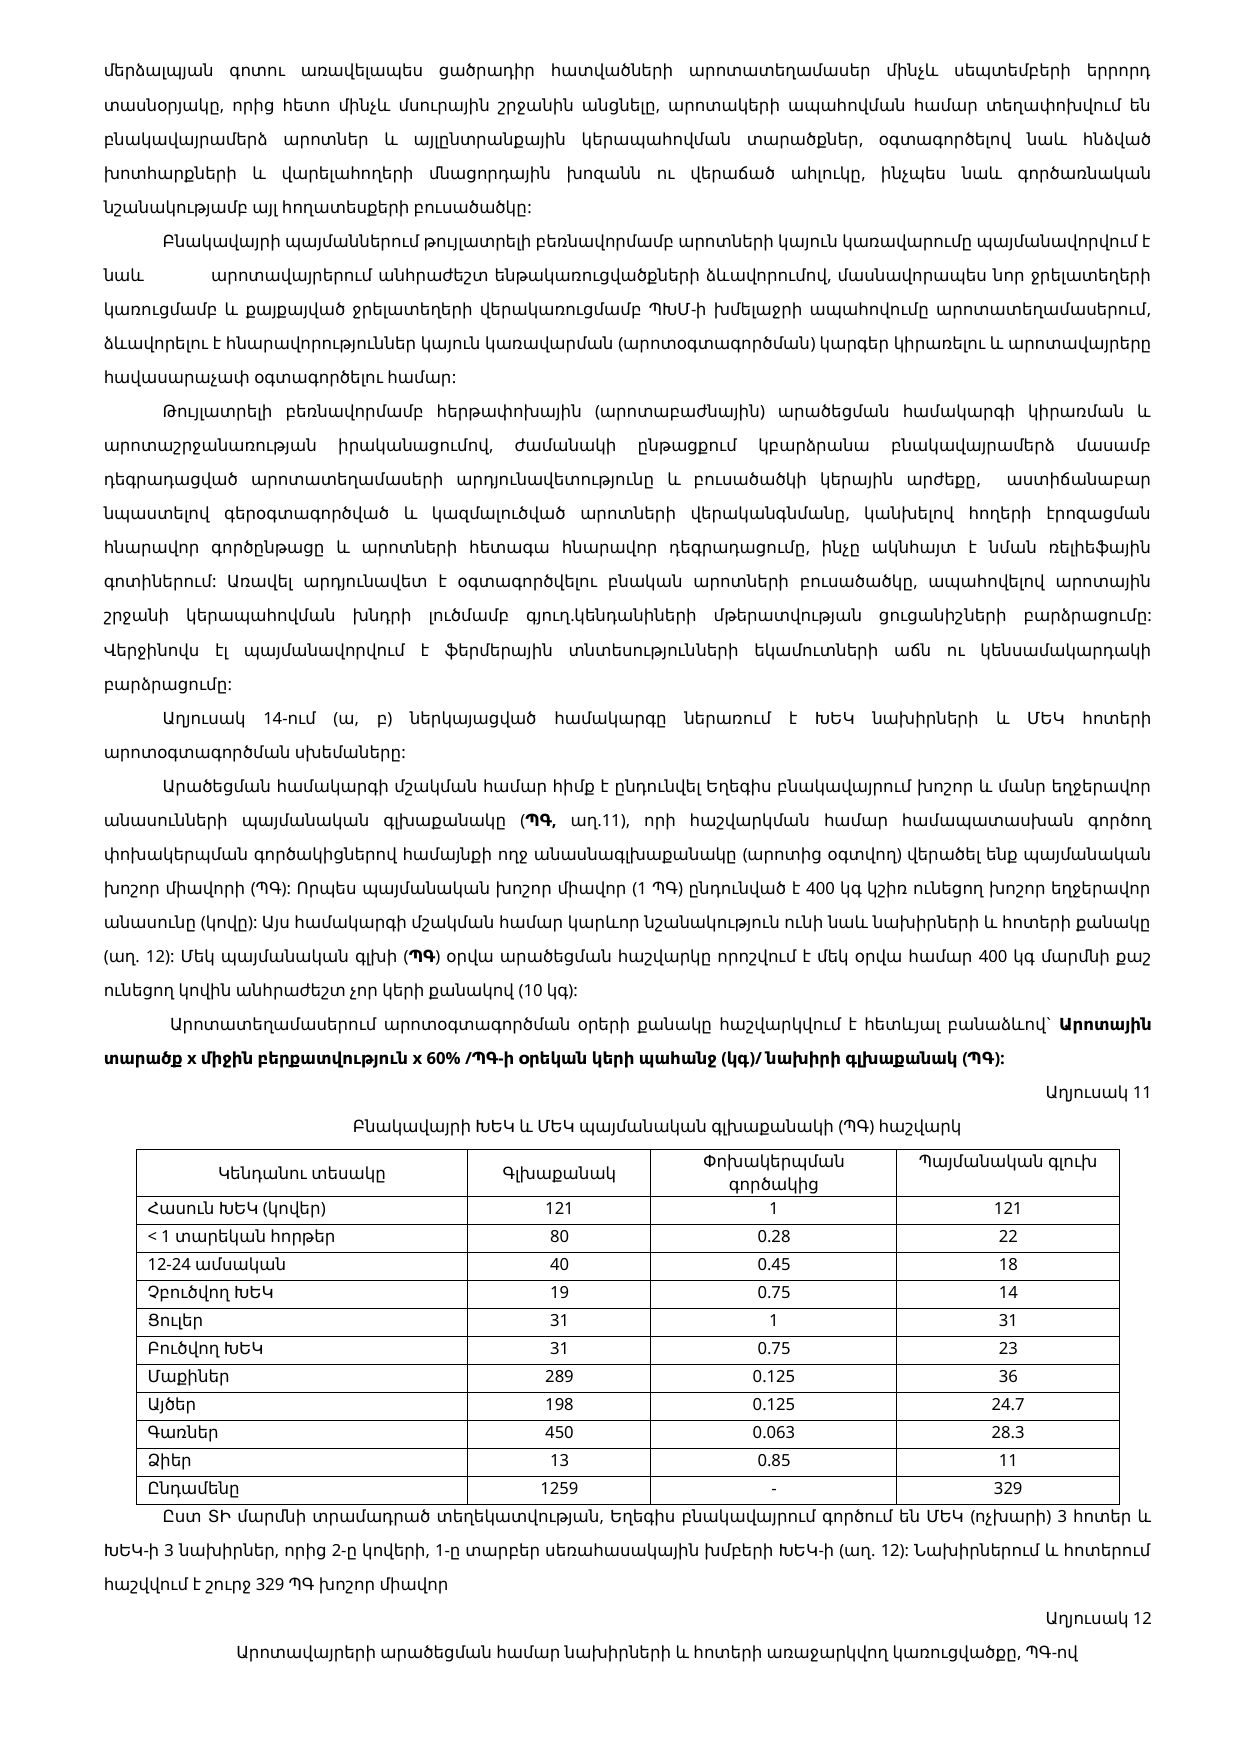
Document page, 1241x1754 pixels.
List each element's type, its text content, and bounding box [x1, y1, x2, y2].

table_cell 329 [897, 1477, 1119, 1504]
table_cell 0.28 [651, 1225, 896, 1252]
table_cell 12-24 ամսական [137, 1253, 467, 1279]
table_cell 0.063 [651, 1421, 896, 1448]
text Բնակավայրի պայմաններում թույլատրելի բեռնավորմամբ արոտների կայուն կառավարումը պայմանավորվում է նաև արոտավայրերում անհրաժեշտ ենթակառուցվածքների ձևավորումով, մասնավորապես նոր ջրելատեղերի կառուցմամբ և քայքայված ջրելատեղերի վերակառուցմամբ ՊԽՄ-ի խմելաջրի ապահովումը արոտատեղամասերում, ձևավորելու է հնարավորություններ կայուն կառավարման (արոտօգտագործման) կարգեր կիրառելու և արոտավայրերը հավասարաչափ օգտագործելու համար: [103, 229, 1152, 388]
table_cell 1 [651, 1197, 896, 1223]
table_cell 1259 [468, 1477, 650, 1504]
table_cell 31 [468, 1337, 650, 1364]
table_cell 18 [897, 1253, 1119, 1279]
table_cell 0.75 [651, 1337, 896, 1364]
table_cell 22 [897, 1225, 1119, 1252]
table_cell 0.125 [651, 1365, 896, 1392]
table_cell 11 [897, 1449, 1119, 1476]
table_header Պայմանական գլուխ [897, 1150, 1119, 1196]
table_header Փոխակերպման գործակից [651, 1150, 896, 1196]
text Բնակավայրի ԽԵԿ և ՄԵԿ պայմանական գլխաքանակի (ՊԳ) հաշվարկ [103, 1115, 1152, 1138]
table_cell Հասուն ԽԵԿ (կովեր) [137, 1197, 467, 1223]
table_cell 0.125 [651, 1393, 896, 1420]
table_cell Մաքիներ [137, 1365, 467, 1392]
text Արոտատեղամասերում արոտօգտագործման օրերի քանակը հաշվարկվում է հետևյալ բանաձևով` Արոտային տարածք x միջին բերքատվություն x 60% /ՊԳ-ի օրեկան կերի պահանջ (կգ)/ նախիրի գլխաքանակ (ՊԳ): [103, 1013, 1152, 1069]
table_cell 19 [468, 1281, 650, 1308]
table_cell 289 [468, 1365, 650, 1392]
table_cell 450 [468, 1421, 650, 1448]
table_cell 80 [468, 1225, 650, 1252]
table_cell 13 [468, 1449, 650, 1476]
table_cell Ձիեր [137, 1449, 467, 1476]
table_cell - [651, 1477, 896, 1504]
table_cell 0.45 [651, 1253, 896, 1279]
table_header Կենդանու տեսակը [137, 1150, 467, 1196]
text Ըստ ՏԻ մարմնի տրամադրած տեղեկատվության, Եղեգիս բնակավայրում գործում են ՄԵԿ (ոչխարի) 3 հոտեր և ԽԵԿ-ի 3 նախիրներ, որից 2-ը կովերի, 1-ը տարբեր սեռահասակային խմբերի ԽԵԿ-ի (աղ. 12): Նախիրներում և հոտերում հաշվվում է շուրջ 329 ՊԳ խոշոր միավոր [103, 1505, 1152, 1596]
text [103, 59, 1152, 218]
table_cell Ցուլեր [137, 1309, 467, 1336]
text Աղյուսակ 14-ում (ա, բ) ներկայացված համակարգը ներառում է ԽԵԿ նախիրների և ՄԵԿ հոտերի արոտօգտագործման սխեմաները: [103, 706, 1152, 763]
table_cell 23 [897, 1337, 1119, 1364]
table_cell Բուծվող ԽԵԿ [137, 1337, 467, 1364]
table_cell 198 [468, 1393, 650, 1420]
table_cell 0.85 [651, 1449, 896, 1476]
table_cell 31 [468, 1309, 650, 1336]
table_cell 36 [897, 1365, 1119, 1392]
table_cell 121 [468, 1197, 650, 1223]
text Աղյուսակ 12 [103, 1607, 1152, 1630]
text Արածեցման համակարգի մշակման համար հիմք է ընդունվել Եղեգիս բնակավայրում խոշոր և մանր եղջերավոր անասունների պայմանական գլխաքանակը (ՊԳ, աղ.11), որի հաշվարկման համար համապատասխան գործող փոխակերպման գործակիցներով համայնքի ողջ անասնագլխաքանակը (արոտից օգտվող) վերածել ենք պայմանական խոշոր միավորի (ՊԳ): Որպես պայմանական խոշոր միավոր (1 ՊԳ) ընդունված է 400 կգ կշիռ ունեցող խոշոր եղջերավոր անասունը (կովը): Այս համակարգի մշակման համար կարևոր նշանակություն ունի նաև նախիրների և հոտերի քանակը (աղ. 12): Մեկ պայմանական գլխի (ՊԳ) օրվա արածեցման հաշվարկը որոշվում է մեկ օրվա համար 400 կգ մարմնի քաշ ունեցող կովին անհրաժեշտ չոր կերի քանակով (10 կգ): [103, 774, 1152, 1001]
table_cell 0.75 [651, 1281, 896, 1308]
table_cell Չբուծվող ԽԵԿ [137, 1281, 467, 1308]
text Աղյուսակ 11 [103, 1081, 1152, 1104]
table_cell Այծեր [137, 1393, 467, 1420]
table_cell 121 [897, 1197, 1119, 1223]
table_cell 28.3 [897, 1421, 1119, 1448]
table_cell Գառներ [137, 1421, 467, 1448]
table_cell 1 [651, 1309, 896, 1336]
table_cell < 1 տարեկան հորթեր [137, 1225, 467, 1252]
table_cell 31 [897, 1309, 1119, 1336]
table_cell Ընդամենը [137, 1477, 467, 1504]
table_header Գլխաքանակ [468, 1150, 650, 1196]
table_cell 14 [897, 1281, 1119, 1308]
table_cell 40 [468, 1253, 650, 1279]
table_cell 24.7 [897, 1393, 1119, 1420]
text Արոտավայրերի արածեցման համար նախիրների և հոտերի առաջարկվող կառուցվածքը, ՊԳ-ով [103, 1641, 1152, 1664]
text Թույլատրելի բեռնավորմամբ հերթափոխային (արոտաբաժնային) արածեցման համակարգի կիրառման և արոտաշրջանառության իրականացումով, ժամանակի ընթացքում կբարձրանա բնակավայրամերձ մասամբ դեգրադացված արոտատեղամասերի արդյունավետությունը և բուսածածկի կերային արժեքը, աստիճանաբար նպաստելով գերօգտագործված և կազմալուծված արոտների վերականգնմանը, կանխելով հողերի էրոզացման հնարավոր գործընթացը և արոտների հետագա հնարավոր դեգրադացումը, ինչը ակնհայտ է նման ռելիեֆային գոտիներում: Առավել արդյունավետ է օգտագործվելու բնական արոտների բուսածածկը, ապահովելով արոտային շրջանի կերապահովման խնդրի լուծմամբ գյուղ.կենդանիների մթերատվության ցուցանիշների բարձրացումը: Վերջինովս էլ պայմանավորվում է ֆերմերային տնտեսությունների եկամուտների աճն ու կենսամակարդակի բարձրացումը: [103, 400, 1152, 695]
